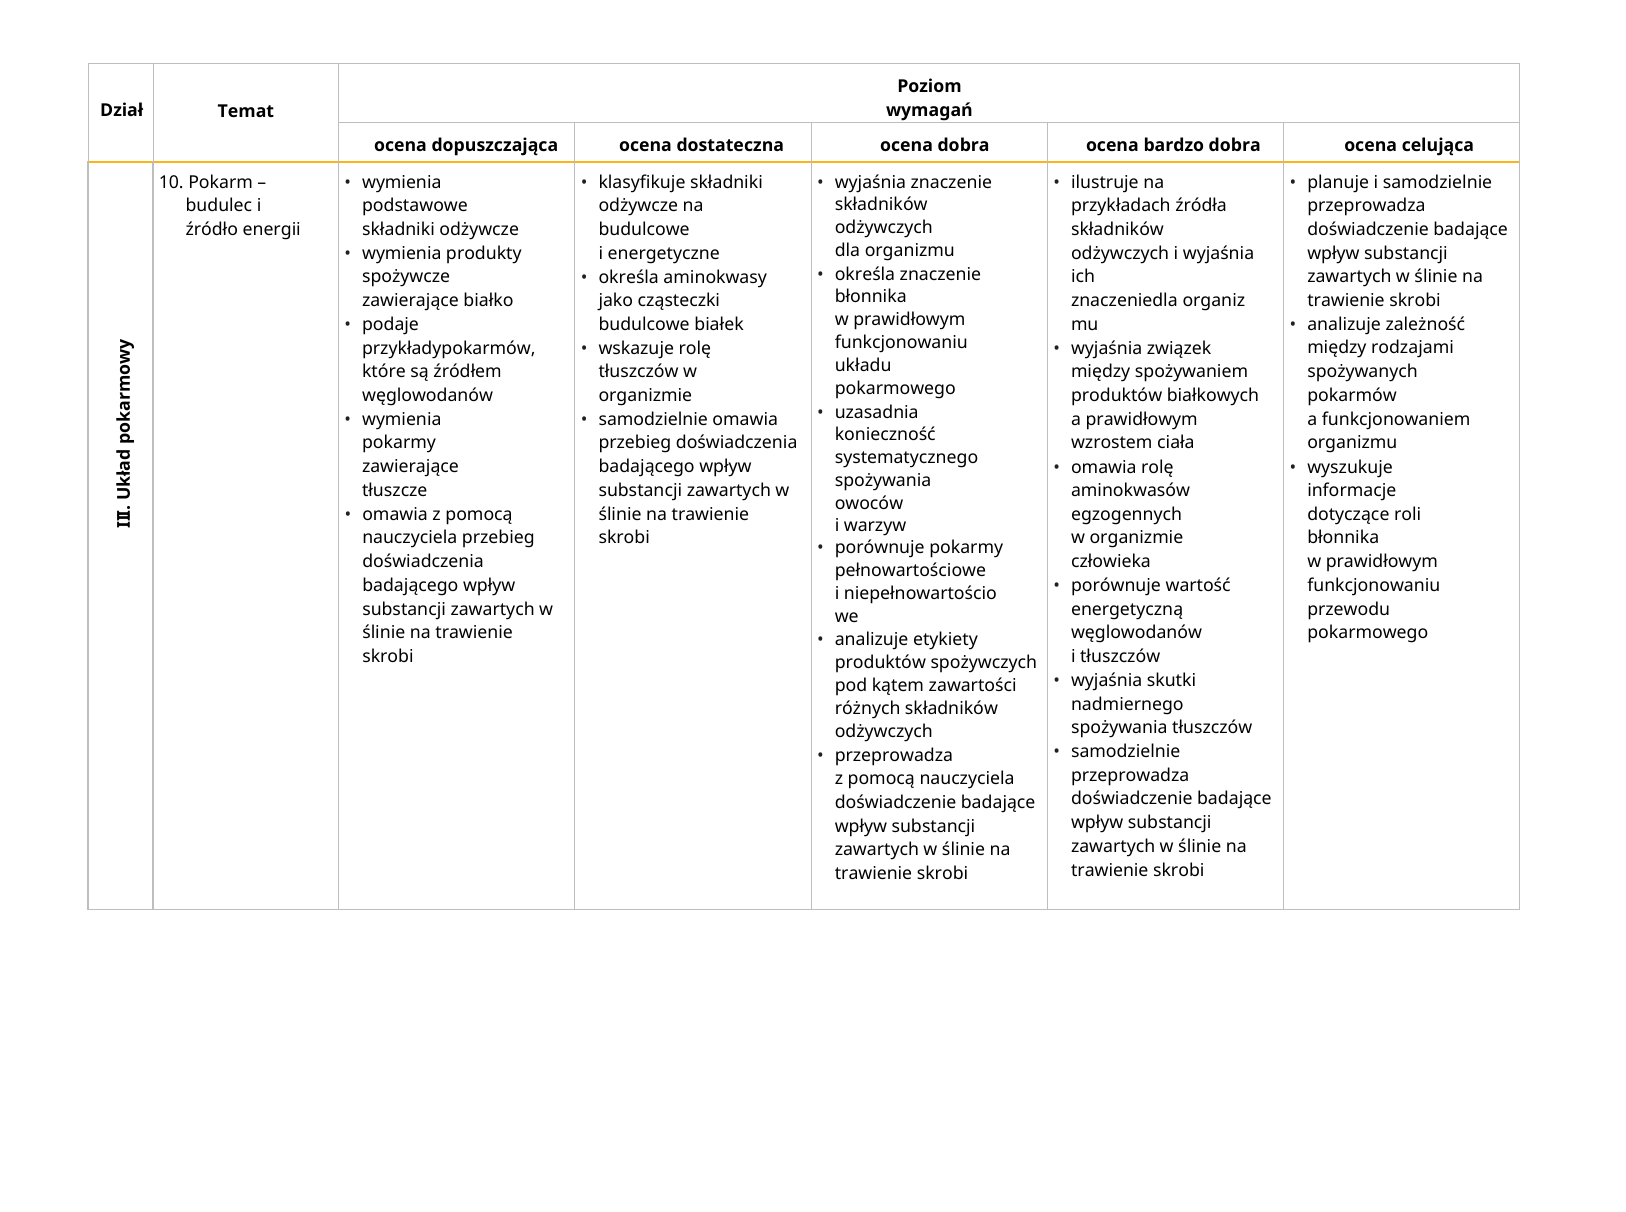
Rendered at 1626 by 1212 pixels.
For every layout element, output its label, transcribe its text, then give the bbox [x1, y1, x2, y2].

table_cell ocena dostateczna [575, 123, 811, 161]
table_cell planuje i samodzielnie przeprowadza doświadczenie badające wpływ substancji zawartych w ślinie na trawienie skrobi analizuje zależność między rodzajami spożywanych pokarmów a funkcjonowaniem organizmu wyszukuje informacje dotyczące roli błonnika w prawidłowym funkcjonowaniu przewodu pokarmowego [1284, 163, 1519, 909]
table_cell ocena dopuszczająca [339, 123, 574, 161]
table_header Poziom wymagań [339, 64, 1519, 122]
table_cell ocena celująca [1284, 123, 1519, 161]
table_cell klasyfikuje składniki odżywcze na budulcowe i energetyczne określa aminokwasy jako cząsteczki budulcowe białek wskazuje rolę tłuszczów w organizmie samodzielnie omawia przebieg doświadczenia badającego wpływ substancji zawartych w ślinie na trawienie skrobi [575, 163, 811, 909]
table_cell ocena dobra [812, 123, 1047, 161]
table_cell wyjaśnia znaczenie składników odżywczych dla organizmu określa znaczenie błonnika w prawidłowym funkcjonowaniu układu pokarmowego uzasadnia konieczność systematycznego spożywania owoców i warzyw porównuje pokarmy pełnowartościowe i niepełnowartościowe analizuje etykiety produktów spożywczych pod kątem zawartości różnych składników odżywczych przeprowadza z pomocą nauczyciela doświadczenie badające wpływ substancji zawartych w ślinie na trawienie skrobi [812, 163, 1047, 909]
table_header Dział [89, 64, 153, 161]
table_cell ilustruje na przykładach źródła składników odżywczych i wyjaśnia ich znaczeniedla organizmu wyjaśnia związek między spożywaniem produktów białkowych a prawidłowym wzrostem ciała omawia rolę aminokwasów egzogennych w organizmie człowieka porównuje wartość energetyczną węglowodanów i tłuszczów wyjaśnia skutki nadmiernego spożywania tłuszczów samodzielnie przeprowadza doświadczenie badające wpływ substancji zawartych w ślinie na trawienie skrobi [1048, 163, 1283, 909]
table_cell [89, 163, 152, 909]
table_header Temat [154, 64, 338, 161]
table_cell ocena bardzo dobra [1048, 123, 1283, 161]
table_cell wymienia podstawowe składniki odżywcze wymienia produkty spożywcze zawierające białko podaje przykładypokarmów, które są źródłem węglowodanów wymienia pokarmy zawierające tłuszcze omawia z pomocą nauczyciela przebieg doświadczenia badającego wpływ substancji zawartych w ślinie na trawienie skrobi [339, 163, 574, 909]
table_cell 10. Pokarm – budulec i źródło energii [154, 163, 338, 909]
